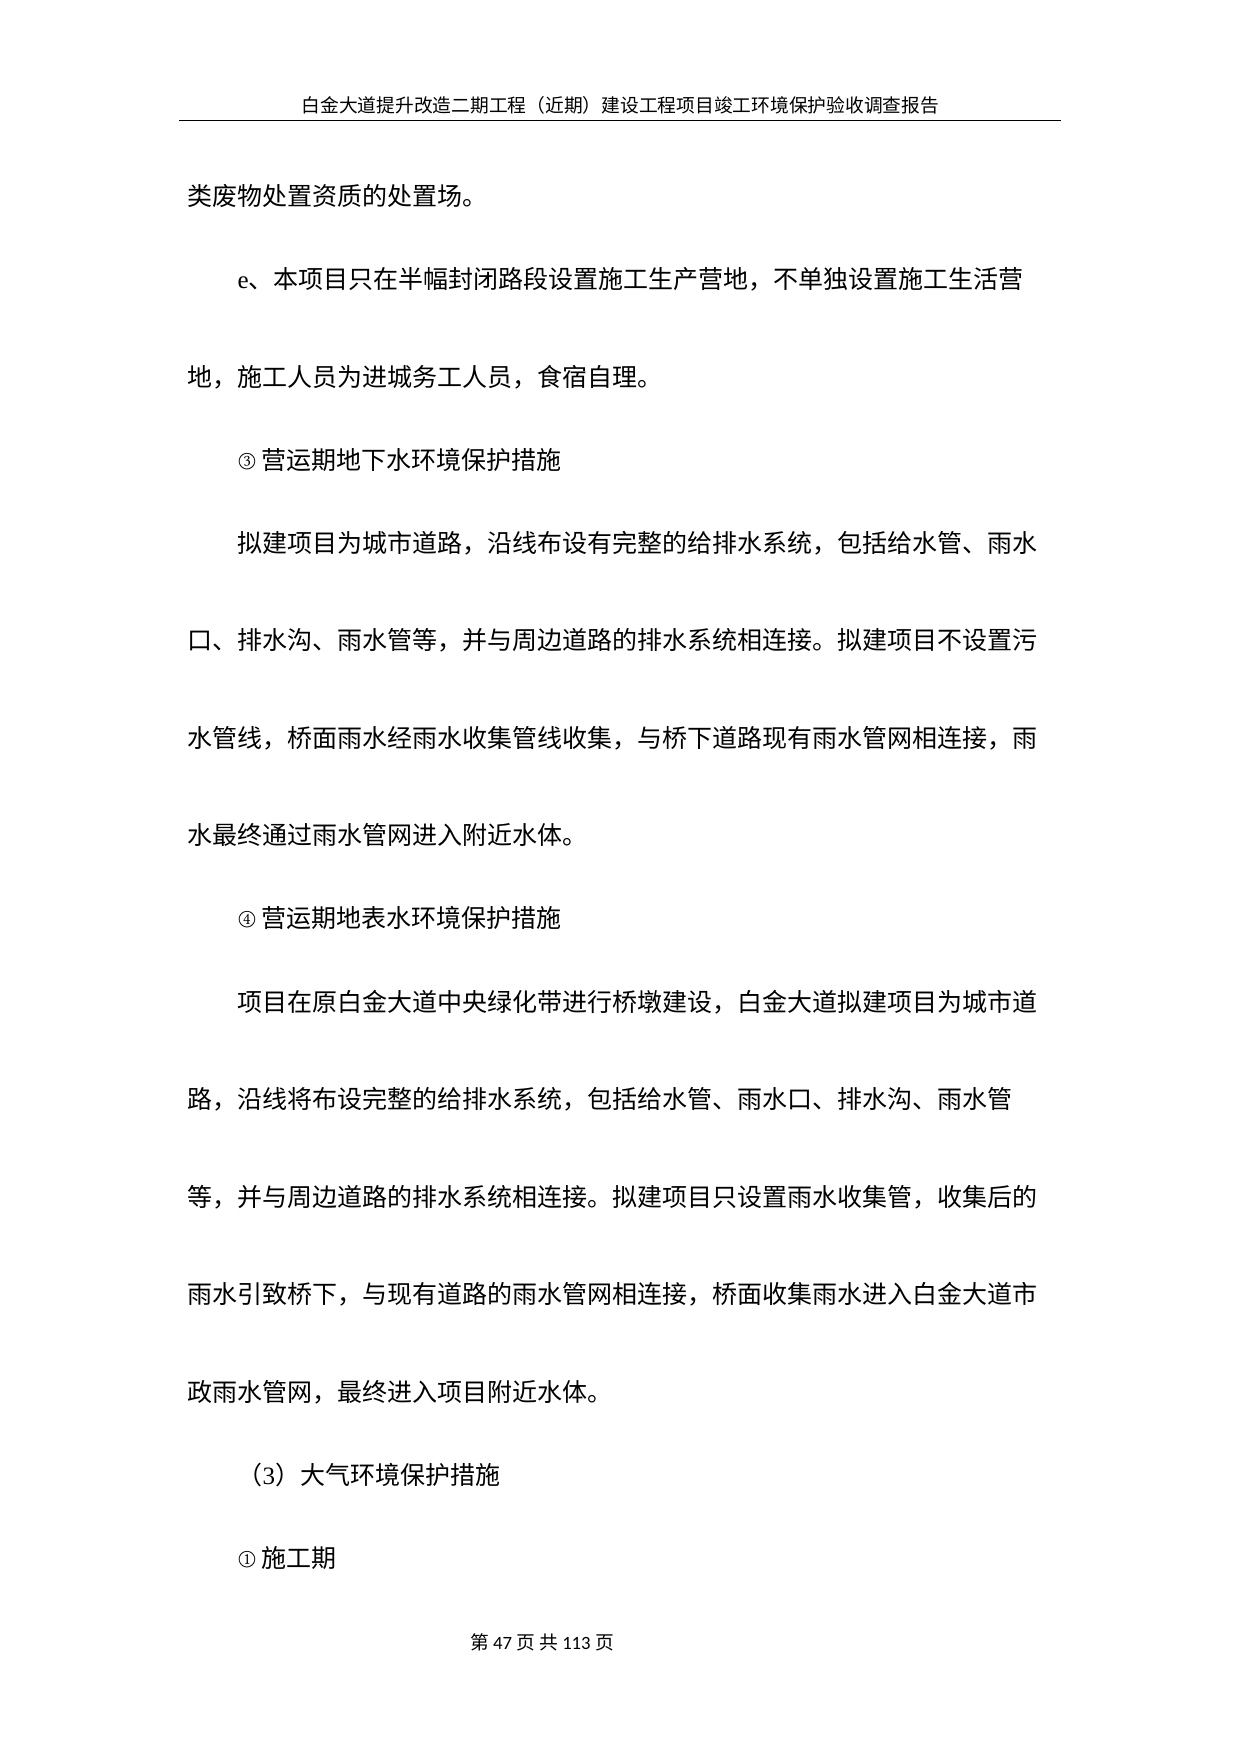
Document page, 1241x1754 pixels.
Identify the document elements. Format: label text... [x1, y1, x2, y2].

list ④营运期地表水环境保护措施 [187, 884, 1053, 949]
list 项目在原白金大道中央绿化带进行桥墩建设，白金大道拟建项目为城市道路，沿线将布设完整的给排水系统，包括给水管、雨水口、排水沟、雨水管等，并与周边道路的排水系统相连接。拟建项目只设置雨水收集管，收集后的雨水引致桥下，与现有道路的雨水管网相连接，桥面收集雨水进入白金大道市政雨水管网，最终进入项目附近水体。 [187, 968, 1053, 1423]
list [187, 162, 1053, 227]
list ③营运期地下水环境保护措施 [187, 426, 1053, 491]
list 本项目只在半幅封闭路段设置施工生产营地，不单独设置施工生活营地，施工人员为进城务工人员，食宿自理。 [187, 245, 1053, 408]
list ①施工期 [187, 1524, 1053, 1589]
list 拟建项目为城市道路，沿线布设有完整的给排水系统，包括给水管、雨水口、排水沟、雨水管等，并与周边道路的排水系统相连接。拟建项目不设置污水管线，桥面雨水经雨水收集管线收集，与桥下道路现有雨水管网相连接，雨水最终通过雨水管网进入附近水体。 [187, 509, 1053, 866]
list 大气环境保护措施 [187, 1441, 1053, 1506]
